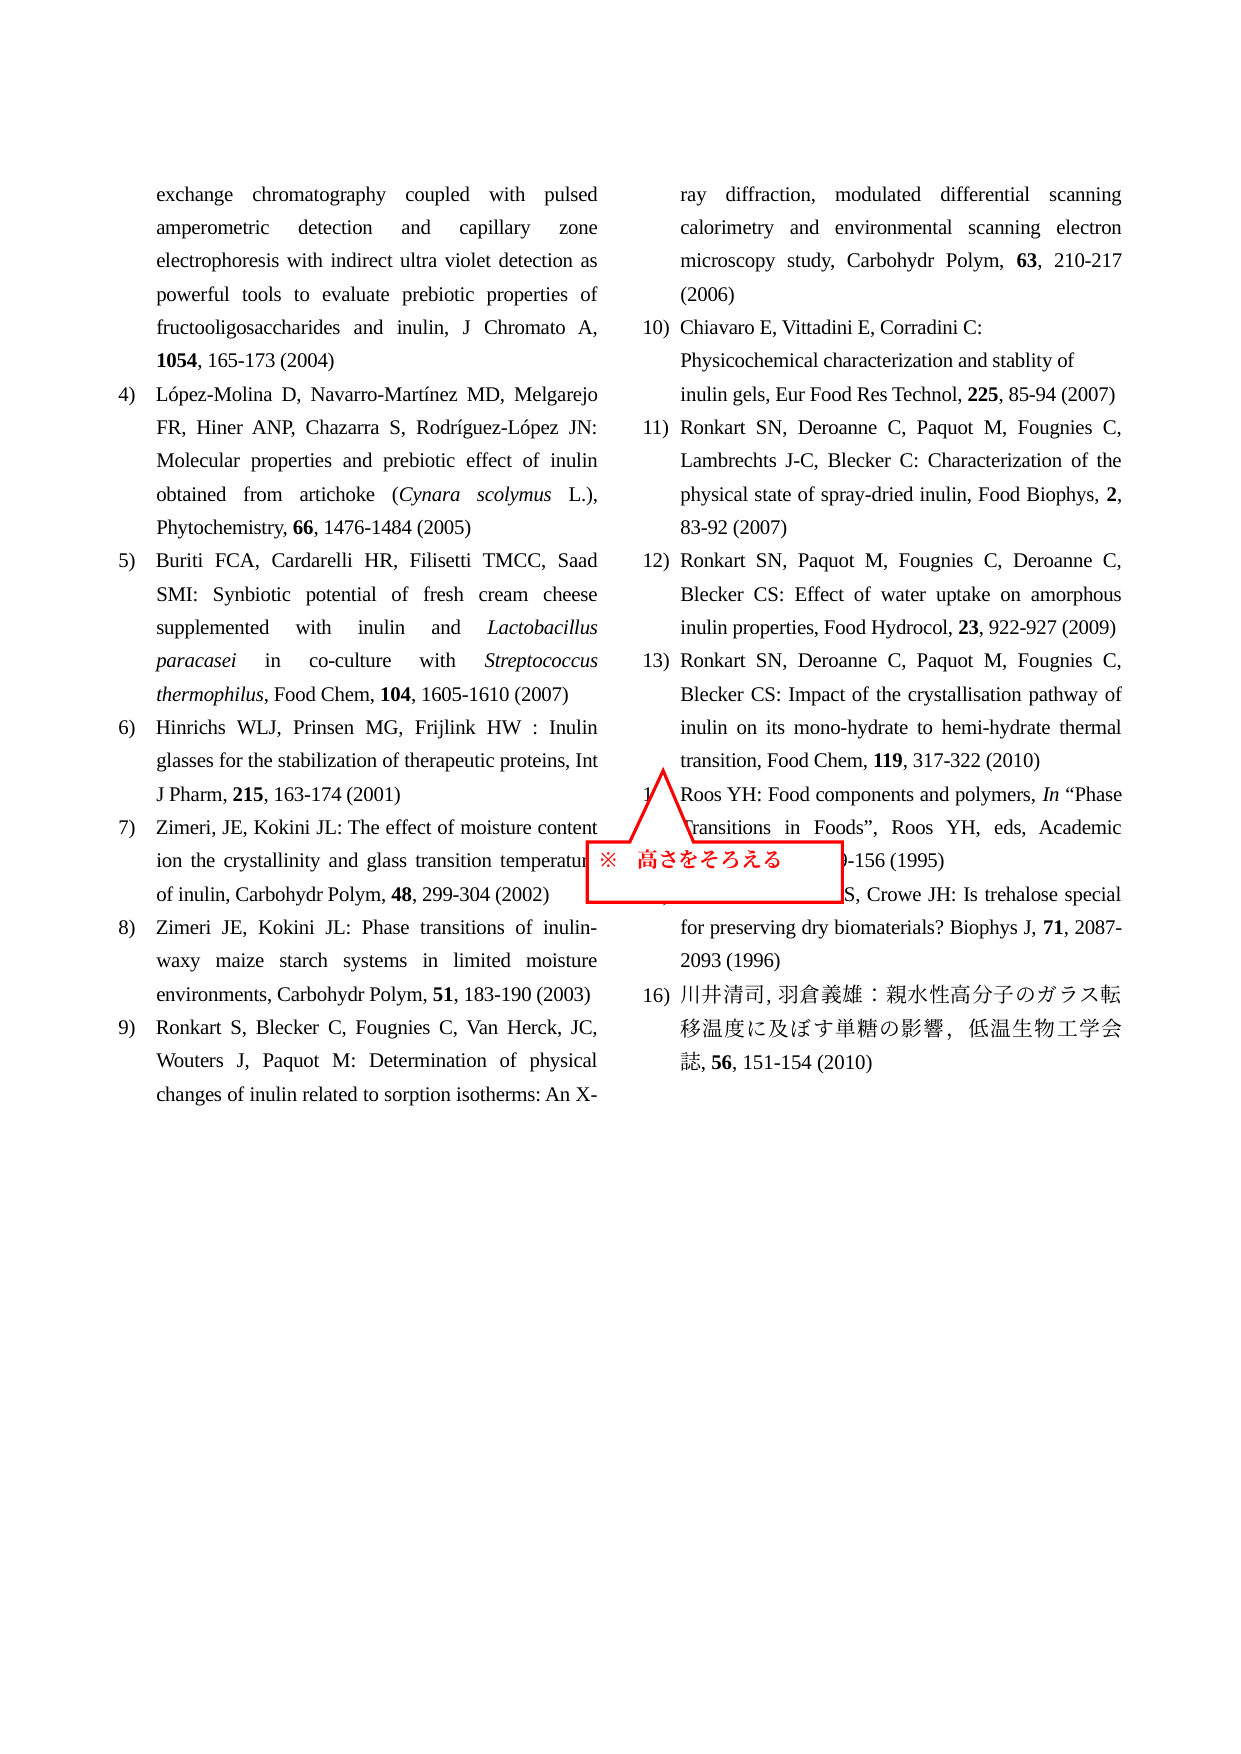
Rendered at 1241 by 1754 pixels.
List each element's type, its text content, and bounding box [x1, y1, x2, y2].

list Zimeri JE, Kokini JL: Phase transitions of inulin-waxy maize starch systems in limited moisture environments, Carbohydr Polym, 51, 183-190 (2003) [118, 910, 598, 1010]
list Ronkart SN, Deroanne C, Paquot M, Fougnies C, Blecker CS: Impact of the crystallisation pathway of inulin on its mono-hydrate to hemi-hydrate thermal transition, Food Chem, 119, 317-322 (2010) [642, 644, 1122, 777]
list Crowe LM, Reid DS, Crowe JH: Is trehalose special for preserving dry biomaterials? Biophys J, 71, 2087-2093 (1996) [642, 877, 1122, 977]
list Ronkart S, Blecker C, Fougnies C, Van Herck, JC, Wouters J, Paquot M: Determination of physical changes of inulin related to sorption isotherms: An X-ray diffraction, modulated differential scanning calorimetry and environmental scanning electron microscopy study, Carbohydr Polym, 63, 210-217 (2006) [642, 177, 1122, 310]
list Ronkart SN, Deroanne C, Paquot M, Fougnies C, Lambrechts J-C, Blecker C: Characterization of the physical state of spray-dried inulin, Food Biophys, 2, 83-92 (2007) [642, 410, 1122, 544]
list Hinrichs WLJ, Prinsen MG, Frijlink HW : Inulin glasses for the stabilization of therapeutic proteins, Int J Pharm, 215, 163-174 (2001) [118, 710, 598, 810]
list Roos YH: Food components and polymers, In “Phase Transitions in Foods”, Roos YH, eds, Academic Press, London, p109-156 (1995) [668, 777, 1122, 877]
list Chiavaro E, Vittadini E, Corradini C: Physicochemical characterization and stablity of inulin gels, Eur Food Res Technol, 225, 85-94 (2007) [642, 310, 1122, 410]
list Buriti FCA, Cardarelli HR, Filisetti TMCC, Saad SMI: Synbiotic potential of fresh cream cheese supplemented with inulin and Lactobacillus paracasei in co-culture with Streptococcus thermophilus, Food Chem, 104, 1605-1610 (2007) [118, 544, 598, 710]
list 川井清司, 羽倉義雄：親水性高分子のガラス転移温度に及ぼす単糖の影響，低温生物工学会誌, 56, 151-154 (2010) [642, 977, 1122, 1077]
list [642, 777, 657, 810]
list López-Molina D, Navarro-Martínez MD, Melgarejo FR, Hiner ANP, Chazarra S, Rodríguez-López JN: Molecular properties and prebiotic effect of inulin obtained from artichoke (Cynara scolymus L.), Phytochemistry, 66, 1476-1484 (2005) [118, 377, 598, 544]
list Ronkart S, Blecker C, Fougnies C, Van Herck, JC, Wouters J, Paquot M: Determination of physical changes of inulin related to sorption isotherms: An X-ray diffraction, modulated differential scanning calorimetry and environmental scanning electron microscopy study, Carbohydr Polym, 63, 210-217 (2006) [118, 1010, 598, 1110]
list Ronkart SN, Paquot M, Fougnies C, Deroanne C, Blecker CS: Effect of water uptake on amorphous inulin properties, Food Hydrocol, 23, 922-927 (2009) [642, 544, 1122, 644]
list Zimeri, JE, Kokini JL: The effect of moisture content ion the crystallinity and glass transition temperature of inulin, Carbohydr Polym, 48, 299-304 (2002) [118, 810, 598, 910]
